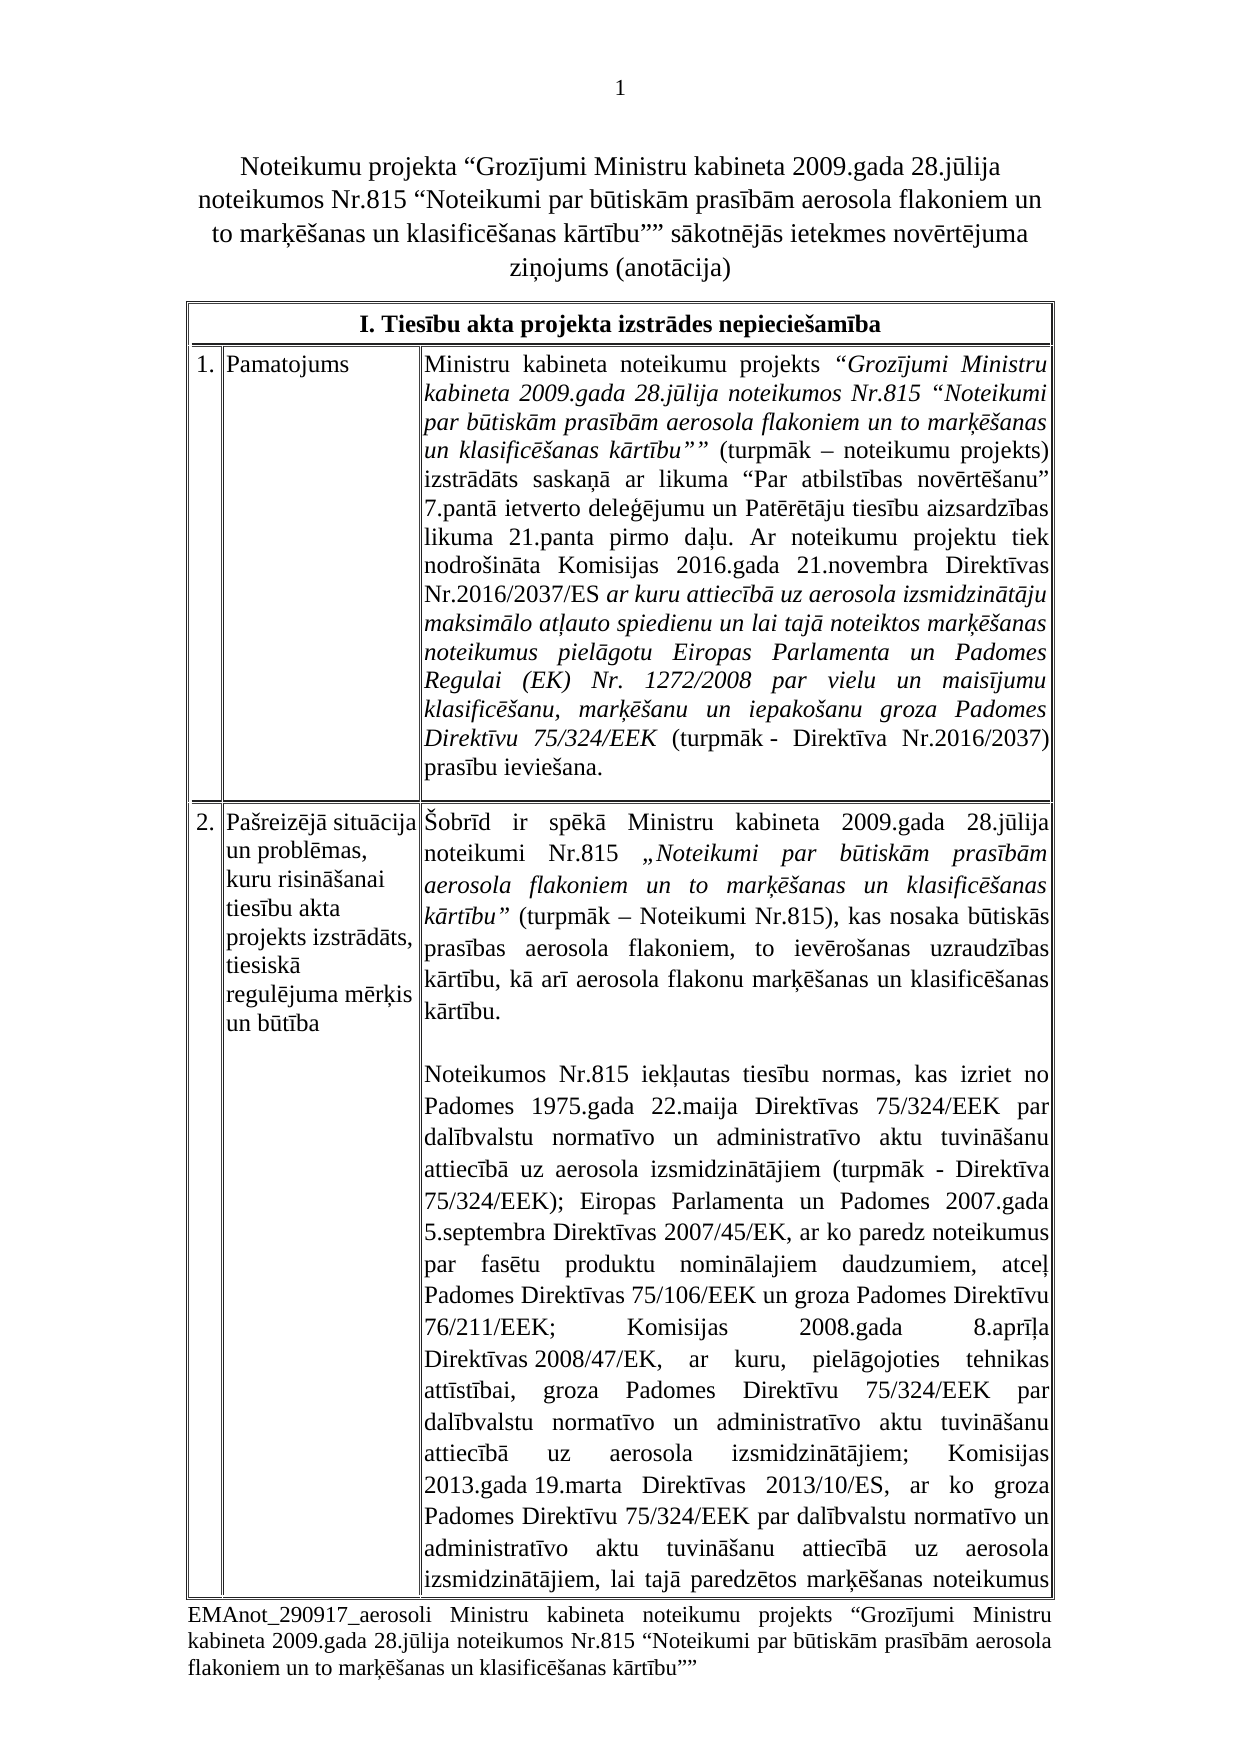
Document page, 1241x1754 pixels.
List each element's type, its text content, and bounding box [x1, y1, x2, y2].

text Noteikumu projekta “Grozījumi Ministru kabineta 2009.gada 28.jūlija noteikumos Nr.815 “Noteikumi par būtiskām prasībām aerosola flakoniem un to marķēšanas un klasificēšanas kārtību”” sākotnējās ietekmes novērtējuma ziņojums (anotācija) [187, 150, 1053, 282]
table_header I. Tiesību akta projekta izstrādes nepieciešamība [189, 304, 1051, 343]
table_cell 1. [189, 343, 221, 800]
table_cell 2. [189, 800, 223, 1596]
table_cell Ministru kabineta noteikumu projekts “Grozījumi Ministru kabineta 2009.gada 28.jūlija noteikumos Nr.815 “Noteikumi par būtiskām prasībām aerosola flakoniem un to marķēšanas un klasificēšanas kārtību”” (turpmāk – noteikumu projekts) izstrādāts saskaņā ar likuma “Par atbilstības novērtēšanu” 7.pantā ietverto deleģējumu un Patērētāju tiesību aizsardzības likuma 21.panta pirmo daļu. Ar noteikumu projektu tiek nodrošināta Komisijas 2016.gada 21.novembra Direktīvas Nr.2016/2037/ES ar kuru attiecībā uz aerosola izsmidzinātāju maksimālo atļauto spiedienu un lai tajā noteiktos marķēšanas noteikumus pielāgotu Eiropas Parlamenta un Padomes Regulai (EK) Nr. 1272/2008 par vielu un maisījumu klasificēšanu, marķēšanu un iepakošanu groza Padomes Direktīvu 75/324/EEK (turpmāk - Direktīva Nr.2016/2037) prasību ieviešana. [422, 343, 1052, 800]
table_cell Pamatojums [224, 347, 419, 800]
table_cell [223, 804, 421, 1596]
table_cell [421, 800, 1052, 1596]
